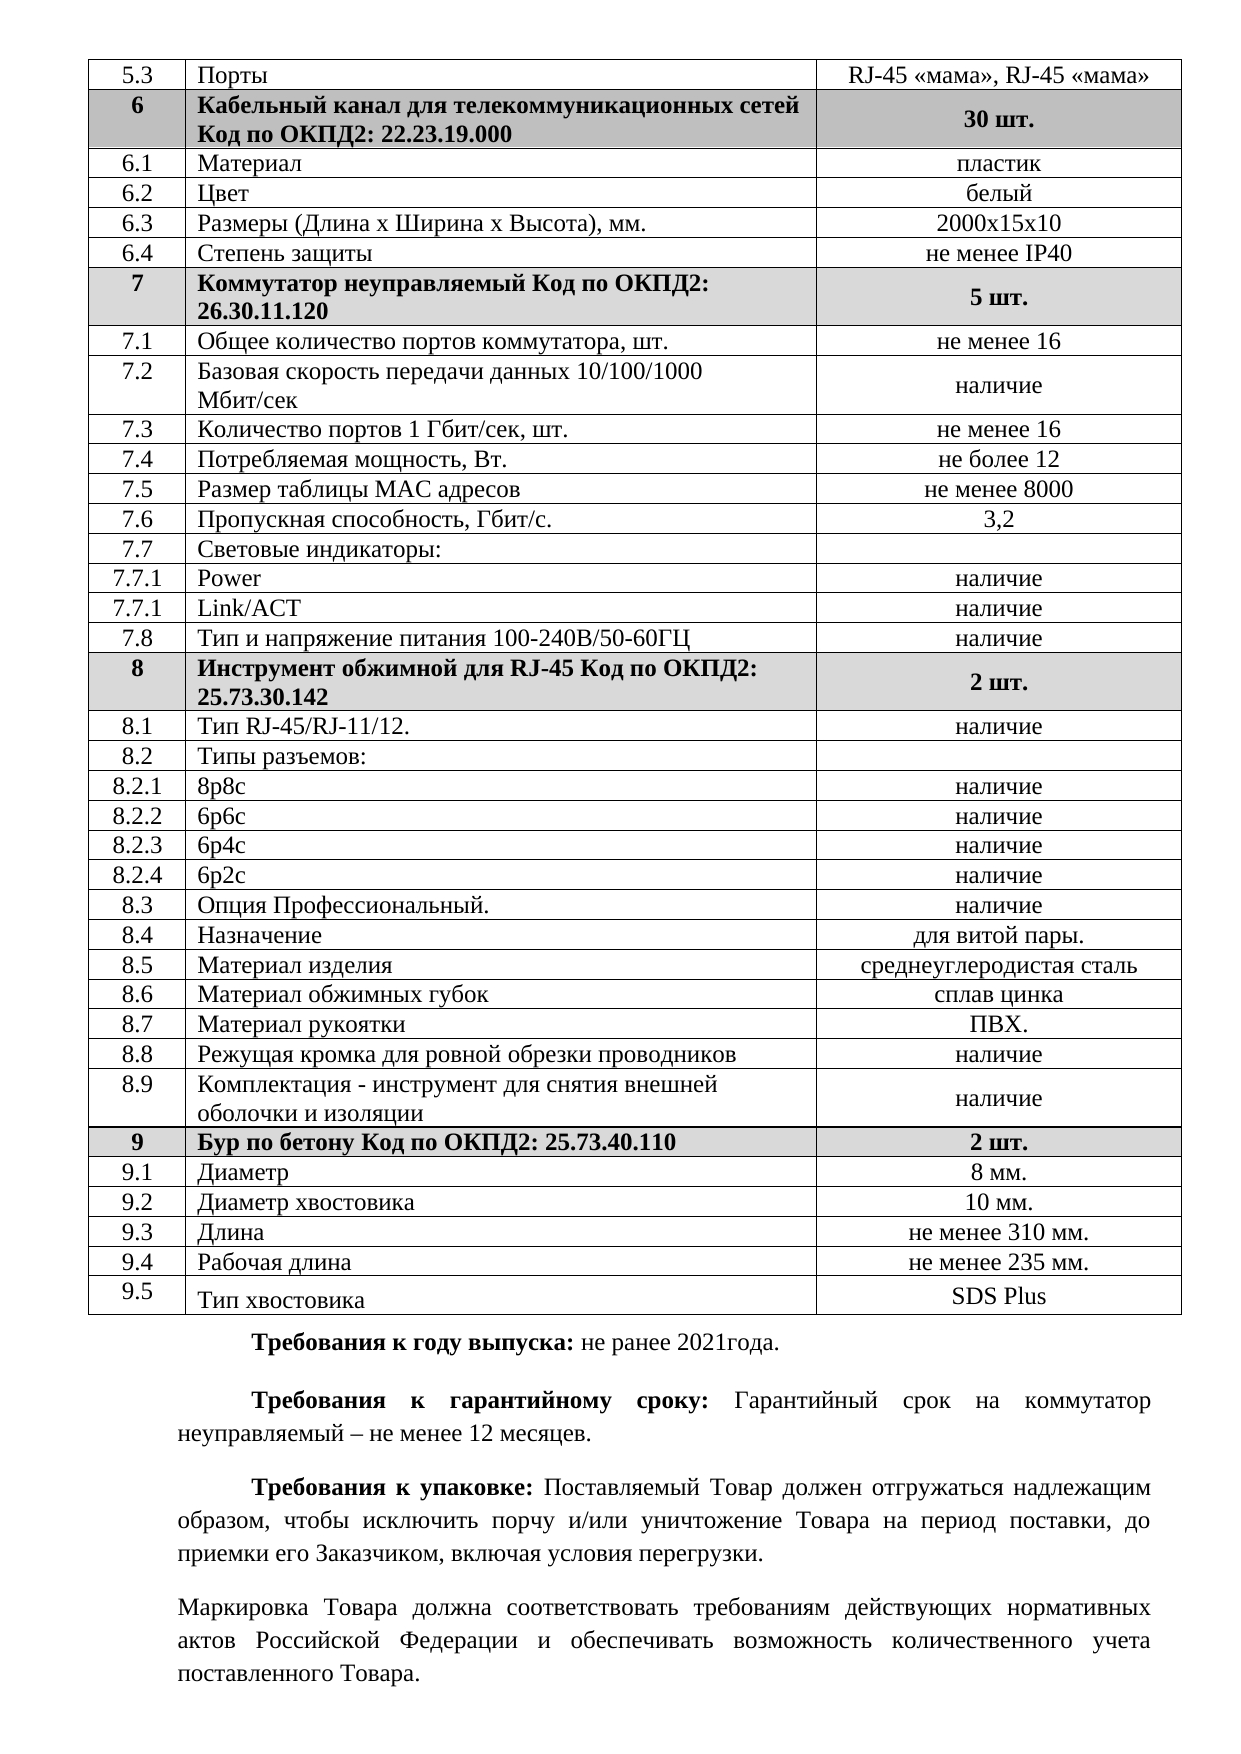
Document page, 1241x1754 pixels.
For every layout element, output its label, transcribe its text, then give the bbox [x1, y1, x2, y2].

table_cell 8.4 [89, 920, 185, 949]
table_cell не менее 310 мм. [817, 1217, 1181, 1246]
table_cell Типы разъемов: [186, 741, 816, 770]
table_cell 7.7.1 [89, 564, 185, 592]
text Требования к году выпуска: не ранее 2021года. [177, 1327, 1152, 1356]
table_cell Материал [186, 149, 816, 177]
table_cell Диаметр хвостовика [186, 1187, 816, 1216]
table_cell Материал обжимных губок [186, 980, 816, 1008]
table_cell 8 [89, 653, 185, 710]
table_cell не менее 8000 [817, 474, 1181, 503]
table_cell [817, 741, 1181, 770]
table_cell не менее IP40 [817, 238, 1181, 267]
text Требования к гарантийному сроку: Гарантийный срок на коммутатор неуправляемый – не менее 12 месяцев. [177, 1385, 1152, 1447]
table_cell 8.2.3 [89, 831, 185, 859]
table_cell 3,2 [817, 504, 1181, 533]
table_cell [817, 534, 1181, 562]
table_cell 7.8 [89, 623, 185, 652]
table_cell наличие [817, 831, 1181, 859]
table_cell наличие [817, 801, 1181, 829]
text Требования к упаковке: Поставляемый Товар должен отгружаться надлежащим образом, чтобы исключить порчу и/или уничтожение Товара на период поставки, до приемки его Заказчиком, включая условия перегрузки. [177, 1472, 1152, 1567]
table_cell 8.5 [89, 950, 185, 978]
table_cell 6.4 [89, 238, 185, 267]
table_cell Диаметр [186, 1157, 816, 1186]
table_cell 8.2.4 [89, 860, 185, 889]
table_cell ПВХ. [817, 1009, 1181, 1038]
table_cell 8.8 [89, 1039, 185, 1068]
table_cell Инструмент обжимной для RJ-45 Код по ОКПД2: 25.73.30.142 [186, 653, 816, 710]
table_cell Тип RJ-45/RJ-11/12. [186, 711, 816, 740]
table_cell Материал рукоятки [186, 1009, 816, 1038]
table_cell Длина [186, 1217, 816, 1246]
table_cell Потребляемая мощность, Вт. [186, 444, 816, 473]
table_cell 7.3 [89, 415, 185, 443]
table_cell наличие [817, 860, 1181, 889]
table_cell 8.9 [89, 1069, 185, 1126]
table_cell наличие [817, 890, 1181, 919]
table_cell пластик [817, 149, 1181, 177]
table_cell 7.7.1 [89, 593, 185, 622]
table_cell наличие [817, 564, 1181, 592]
table_cell не менее 235 мм. [817, 1247, 1181, 1275]
table_cell SDS Plus [817, 1276, 1181, 1314]
table_cell 8.3 [89, 890, 185, 919]
table_cell Порты [186, 60, 816, 89]
table_cell 6 [89, 90, 185, 147]
table_cell 9.4 [89, 1247, 185, 1275]
table_cell Световые индикаторы: [186, 534, 816, 562]
table_cell 7.6 [89, 504, 185, 533]
table_cell 2 шт. [817, 1128, 1181, 1156]
table_cell 6р4с [186, 831, 816, 859]
table_cell 8.2.1 [89, 771, 185, 800]
table_cell 8р8с [186, 771, 816, 800]
table_cell 2 шт. [817, 653, 1181, 710]
table_cell Тип и напряжение питания 100-240В/50-60ГЦ [186, 623, 816, 652]
table_cell Коммутатор неуправляемый Код по ОКПД2: 26.30.11.120 [186, 268, 816, 325]
table_cell Общее количество портов коммутатора, шт. [186, 326, 816, 355]
table_cell Базовая скорость передачи данных 10/100/1000 Мбит/сек [186, 356, 816, 413]
table_cell Материал изделия [186, 950, 816, 978]
table_cell 7.7 [89, 534, 185, 562]
table_cell 8.1 [89, 711, 185, 740]
table_cell белый [817, 178, 1181, 207]
table_cell 9.2 [89, 1187, 185, 1216]
table_cell 10 мм. [817, 1187, 1181, 1216]
table_cell наличие [817, 356, 1181, 413]
table_cell 8.7 [89, 1009, 185, 1038]
table_cell не менее 16 [817, 326, 1181, 355]
table_cell наличие [817, 1039, 1181, 1068]
table_cell 7.5 [89, 474, 185, 503]
table_cell 6.1 [89, 149, 185, 177]
table_cell среднеуглеродистая сталь [817, 950, 1181, 978]
table_cell 8.6 [89, 980, 185, 1008]
table_cell RJ-45 «мама», RJ-45 «мама» [817, 60, 1181, 89]
table_cell 8.2.2 [89, 801, 185, 829]
table_cell 8 мм. [817, 1157, 1181, 1186]
table_cell сплав цинка [817, 980, 1181, 1008]
table_cell 6.3 [89, 208, 185, 237]
table_cell наличие [817, 1069, 1181, 1126]
table_cell Опция Профессиональный. [186, 890, 816, 919]
table_cell 9.1 [89, 1157, 185, 1186]
table_cell 30 шт. [817, 90, 1181, 147]
table_cell Назначение [186, 920, 816, 949]
table_cell 9.5 [89, 1276, 185, 1314]
table_cell 9 [89, 1128, 185, 1156]
table_cell Степень защиты [186, 238, 816, 267]
table_cell Цвет [186, 178, 816, 207]
table_cell Комплектация - инструмент для снятия внешней оболочки и изоляции [186, 1069, 816, 1126]
table_cell 7.4 [89, 444, 185, 473]
table_cell 8.2 [89, 741, 185, 770]
table_cell Режущая кромка для ровной обрезки проводников [186, 1039, 816, 1068]
table_cell не менее 16 [817, 415, 1181, 443]
table_cell Link/ACT [186, 593, 816, 622]
table_cell наличие [817, 593, 1181, 622]
table_cell Пропускная способность, Гбит/с. [186, 504, 816, 533]
text Маркировка Товара должна соответствовать требованиям действующих нормативных актов Российской Федерации и обеспечивать возможность количественного учета поставленного Товара. [177, 1592, 1152, 1687]
table_cell Количество портов 1 Гбит/сек, шт. [186, 415, 816, 443]
table_cell Размеры (Длина х Ширина х Высота), мм. [186, 208, 816, 237]
table_cell 9.3 [89, 1217, 185, 1246]
table_cell 5 шт. [817, 268, 1181, 325]
table_cell наличие [817, 771, 1181, 800]
table_cell 7.2 [89, 356, 185, 413]
table_cell наличие [817, 623, 1181, 652]
table_cell для витой пары. [817, 920, 1181, 949]
table_cell 6р2с [186, 860, 816, 889]
table_cell 6.2 [89, 178, 185, 207]
table_cell 5.3 [89, 60, 185, 89]
table_cell 7 [89, 268, 185, 325]
table_cell Размер таблицы МАС адресов [186, 474, 816, 503]
table_cell 2000х15х10 [817, 208, 1181, 237]
table_cell 6р6с [186, 801, 816, 829]
table_cell наличие [817, 711, 1181, 740]
table_cell 7.1 [89, 326, 185, 355]
table_cell Кабельный канал для телекоммуникационных сетей Код по ОКПД2: 22.23.19.000 [186, 90, 816, 147]
table_cell Бур по бетону Код по ОКПД2: 25.73.40.110 [186, 1128, 816, 1156]
table_cell Power [186, 564, 816, 592]
table_cell Рабочая длина [186, 1247, 816, 1275]
table_cell не более 12 [817, 444, 1181, 473]
